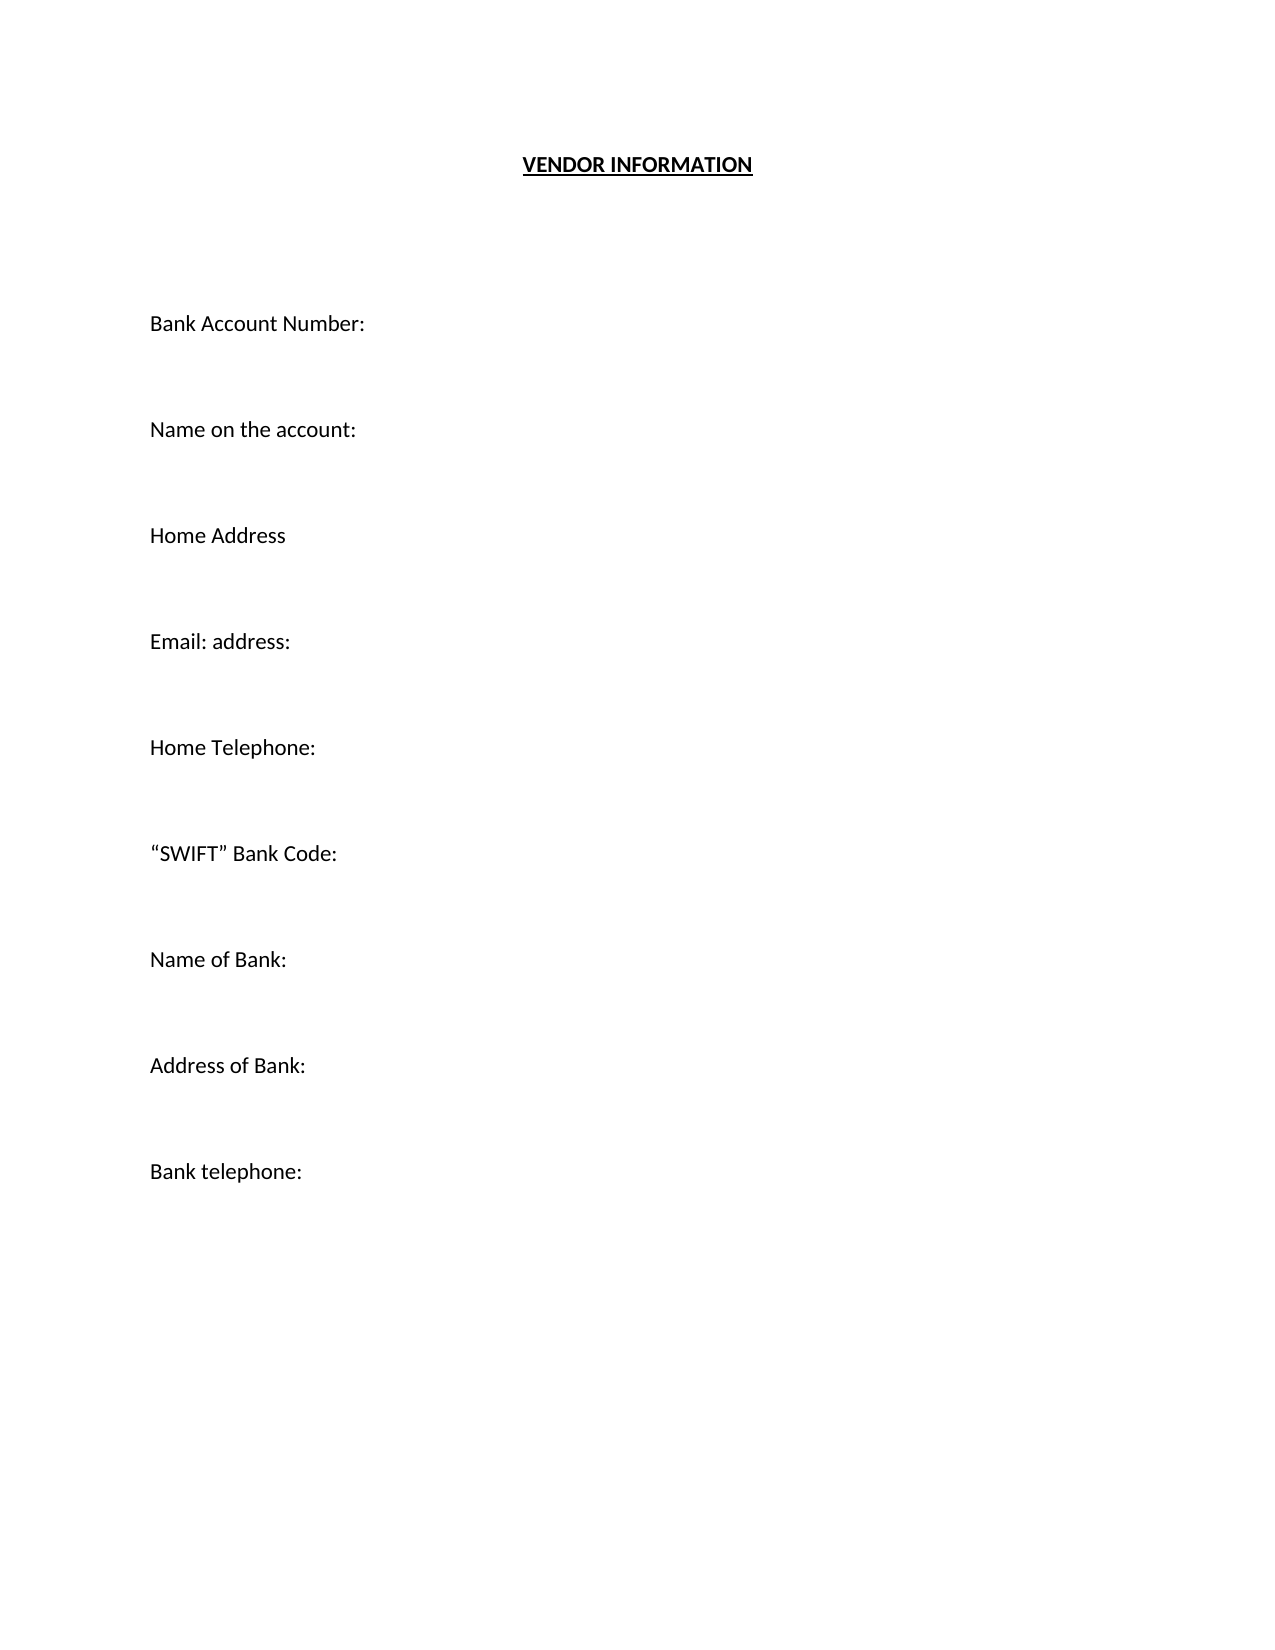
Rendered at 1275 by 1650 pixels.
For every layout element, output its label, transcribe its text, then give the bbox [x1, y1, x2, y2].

text “SWIFT” Bank Code: [150, 839, 1125, 867]
text Home Telephone: [150, 733, 1125, 761]
text Address of Bank: [150, 1051, 1125, 1079]
text VENDOR INFORMATION [150, 150, 1125, 178]
text Email: address: [150, 627, 1125, 655]
text Bank Account Number: [150, 309, 1125, 337]
text Name of Bank: [150, 945, 1125, 973]
text Name on the account: [150, 415, 1125, 443]
text Home Address [150, 521, 1125, 549]
text Bank telephone: [150, 1157, 1125, 1185]
